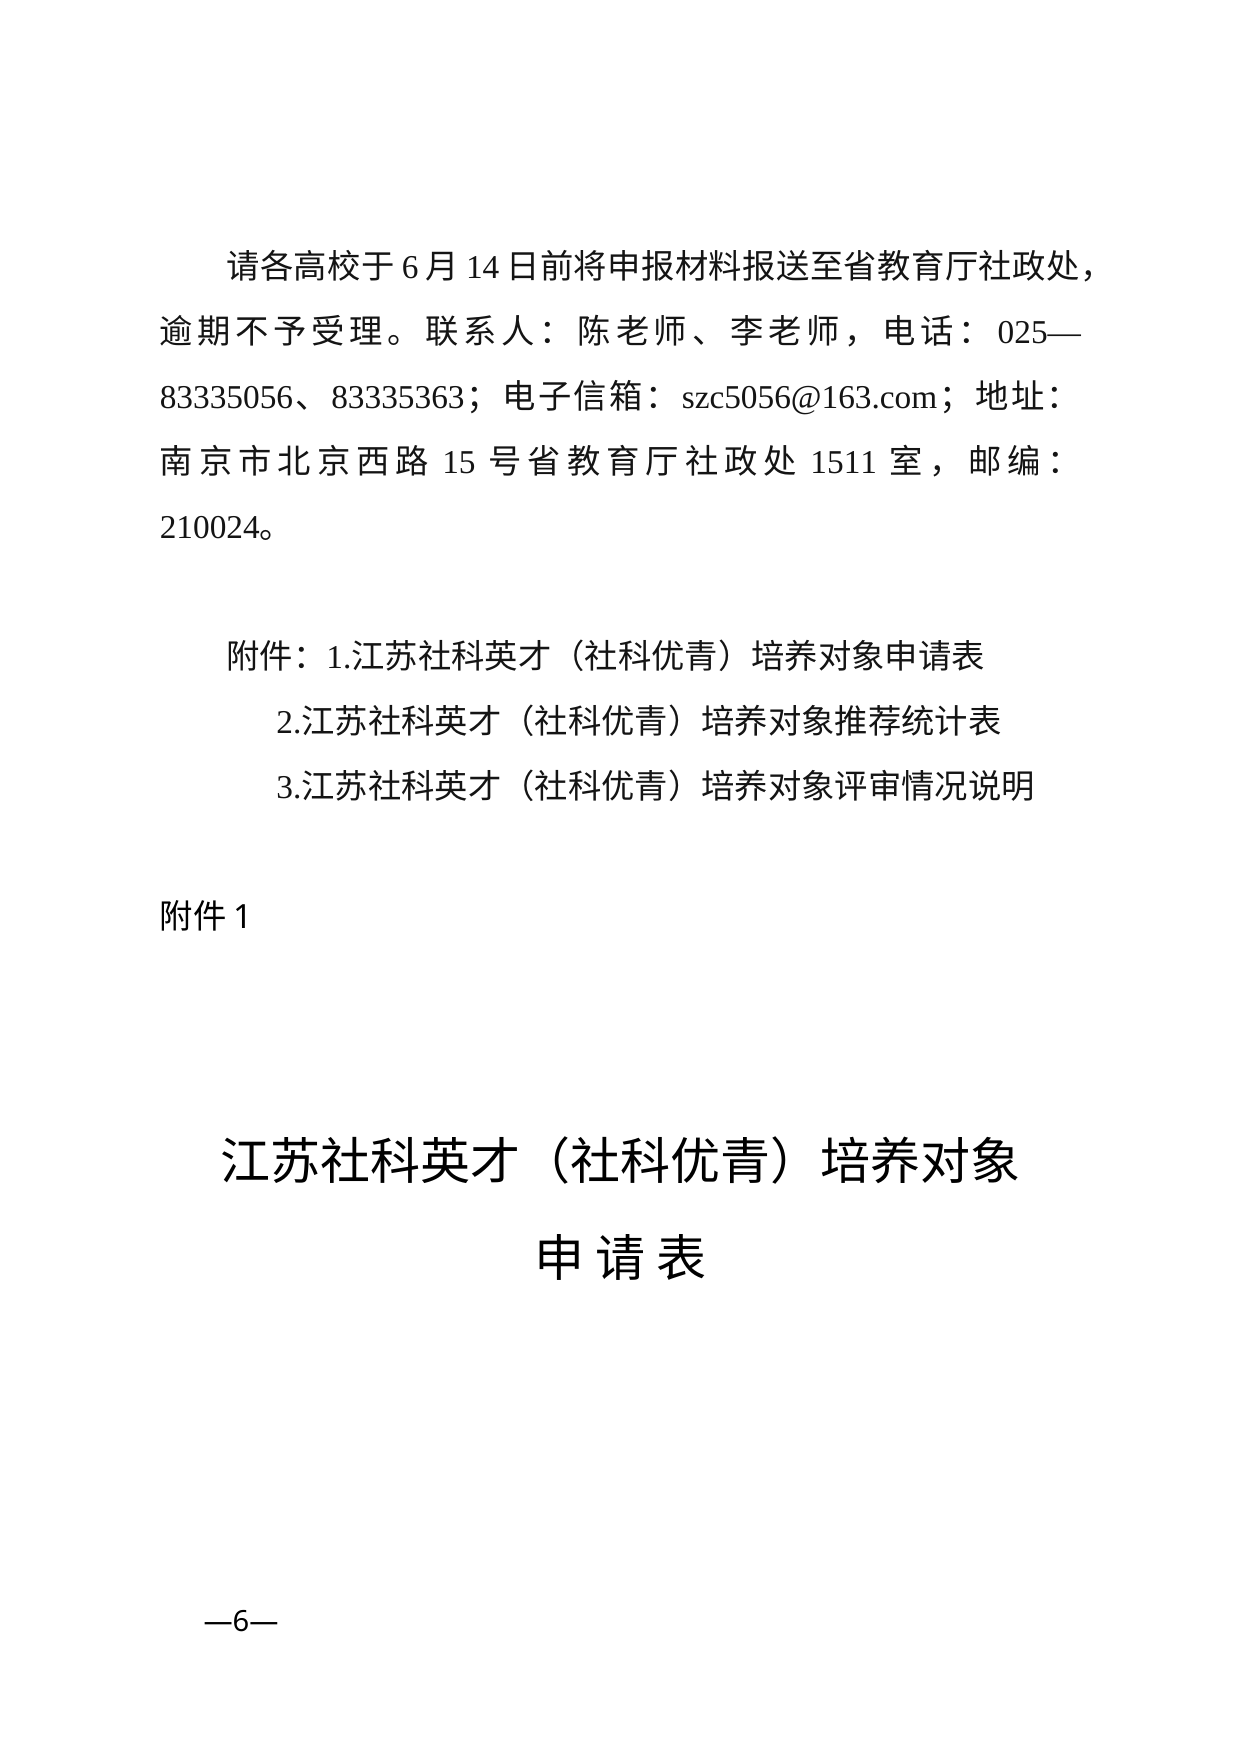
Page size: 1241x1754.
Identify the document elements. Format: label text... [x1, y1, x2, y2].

text 请各高校于6月14日前将申报材料报送至省教育厅社政处，逾期不予受理。联系人：陈老师、李老师，电话：025—83335056、83335363；电子信箱：szc5056@163.com；地址：南京市北京西路15号省教育厅社政处1511室，邮编：210024。 [159, 231, 1081, 556]
text 附件：1.江苏社科英才（社科优青）培养对象申请表 [159, 621, 1081, 686]
text 3.江苏社科英才（社科优青）培养对象评审情况说明 [159, 751, 1081, 816]
text 江苏社科英才（社科优青）培养对象 [159, 1109, 1081, 1206]
text 申 请 表 [159, 1206, 1081, 1304]
text 附件1 [159, 881, 1081, 946]
text 2.江苏社科英才（社科优青）培养对象推荐统计表 [159, 686, 1081, 751]
